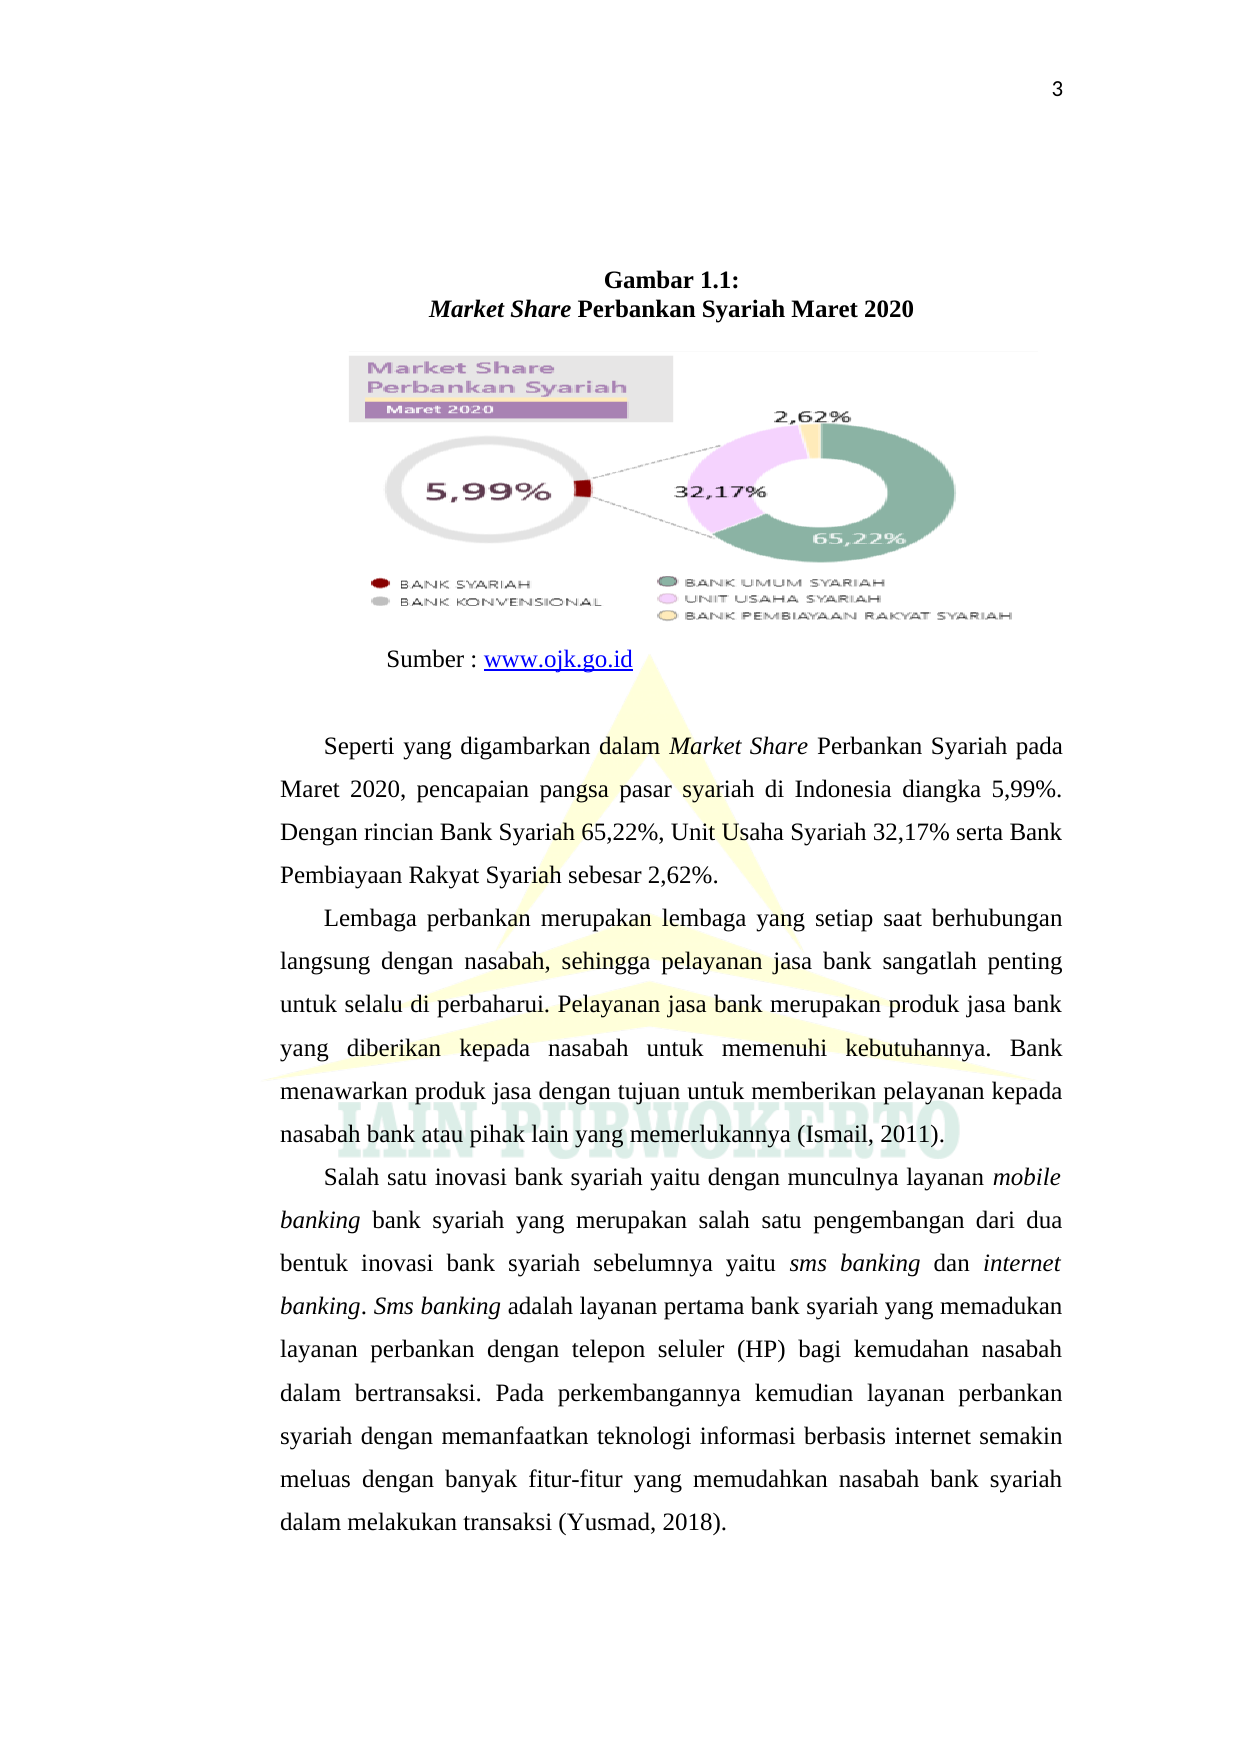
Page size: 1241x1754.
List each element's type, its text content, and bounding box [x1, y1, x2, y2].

text Gambar 1.1: [236, 265, 1063, 294]
text Sumber : www.ojk.go.id [311, 644, 1063, 673]
text Market Share Perbankan Syariah Maret 2020 [236, 294, 1063, 322]
text Lembaga perbankan merupakan lembaga yang setiap saat berhubungan langsung dengan nasabah, sehingga pelayanan jasa bank sangatlah penting untuk selalu di perbaharui. Pelayanan jasa bank merupakan produk jasa bank yang diberikan kepada nasabah untuk memenuhi kebutuhannya. Bank menawarkan produk jasa dengan tujuan untuk memberikan pelayanan kepada nasabah bank atau pihak lain yang memerlukannya (Ismail, 2011). [280, 903, 1063, 1148]
picture [348, 351, 1038, 631]
text Seperti yang digambarkan dalam Market Share Perbankan Syariah pada Maret 2020, pencapaian pangsa pasar syariah di Indonesia diangka 5,99%. Dengan rincian Bank Syariah 65,22%, Unit Usaha Syariah 32,17% serta Bank Pembiayaan Rakyat Syariah sebesar 2,62%. [280, 731, 1063, 889]
text Salah satu inovasi bank syariah yaitu dengan munculnya layanan mobile banking bank syariah yang merupakan salah satu pengembangan dari dua bentuk inovasi bank syariah sebelumnya yaitu sms banking dan internet banking. Sms banking adalah layanan pertama bank syariah yang memadukan layanan perbankan dengan telepon seluler (HP) bagi kemudahan nasabah dalam bertransaksi. Pada perkembangannya kemudian layanan perbankan syariah dengan memanfaatkan teknologi informasi berbasis internet semakin meluas dengan banyak fitur-fitur yang memudahkan nasabah bank syariah dalam melakukan transaksi (Yusmad, 2018). [280, 1162, 1063, 1536]
